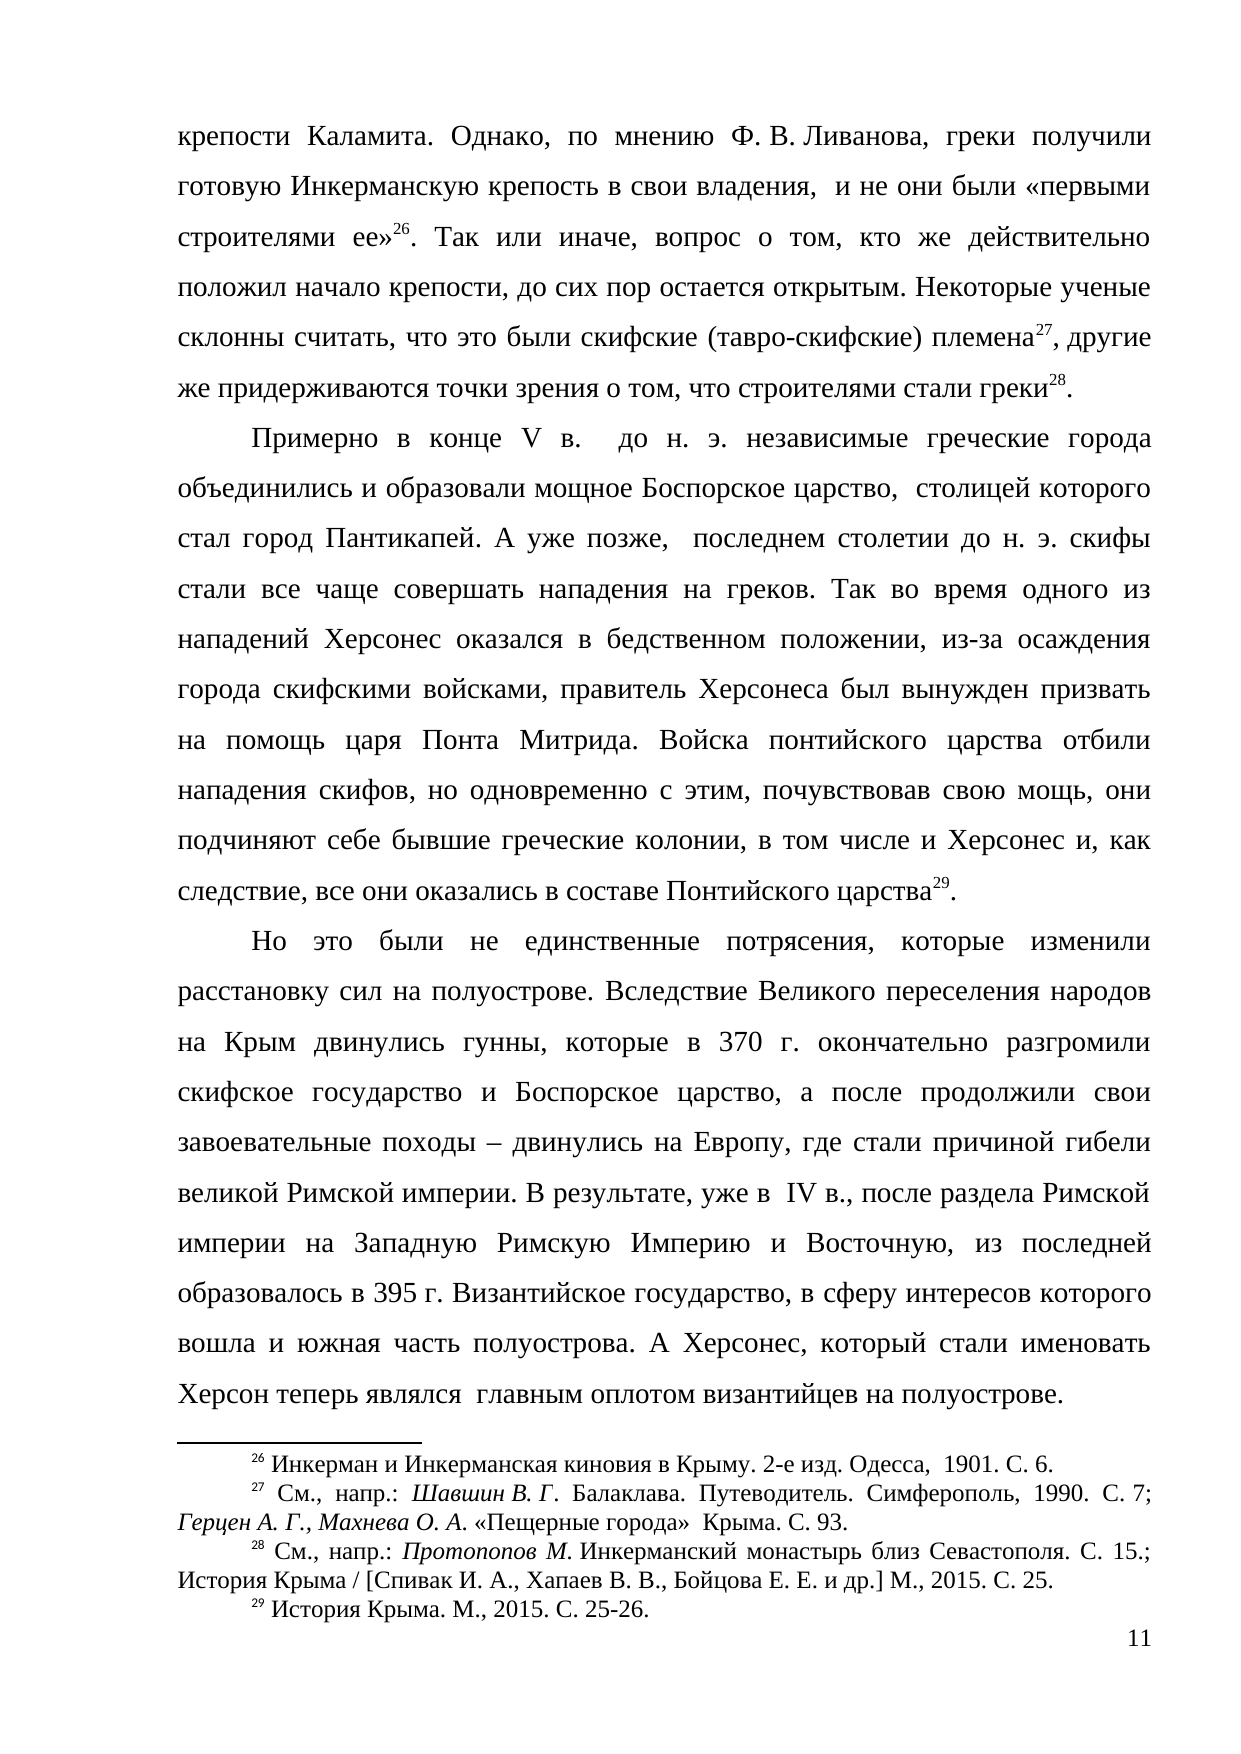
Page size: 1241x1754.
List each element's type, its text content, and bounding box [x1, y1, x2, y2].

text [177, 118, 1152, 403]
text Но это были не единственные потрясения, которые изменили расстановку сил на полуострове. Вследствие Великого переселения народов на Крым двинулись гунны, которые в 370 г. окончательно разгромили скифское государство и Боспорское царство, а после продолжили свои завоевательные походы – двинулись на Европу, где стали причиной гибели великой Римской империи. В результате, уже в IV в., после раздела Римской империи на Западную Римскую Империю и Восточную, из последней образовалось в 395 г. Византийское государство, в сферу интересов которого вошла и южная часть полуострова. А Херсонес, который стали именовать Херсон теперь являлся главным оплотом византийцев на полуострове. [177, 923, 1152, 1409]
text Примерно в конце V в. до н. э. незaвисимые греческие городa объединились и образовали мощное Боспорское царство, столицей которого стал город Пантикапей. А уже позже, последнем столетии до н. э. скифы стали все чаще совершать нападения на греков. Так во время одного из нападений Херсонес оказался в бедственном положении, из-за осаждения города скифскими войсками, правитель Херсонеса был вынужден призвать на помощь царя Понта Митрида. Войска понтийского царства отбили нападения скифов, но одновременно с этим, почувствовав свою мощь, они подчиняют себе бывшие греческие колонии, в том числе и Херсонес и, как следствие, все они оказались в составе Понтийского царства. [177, 420, 1152, 906]
